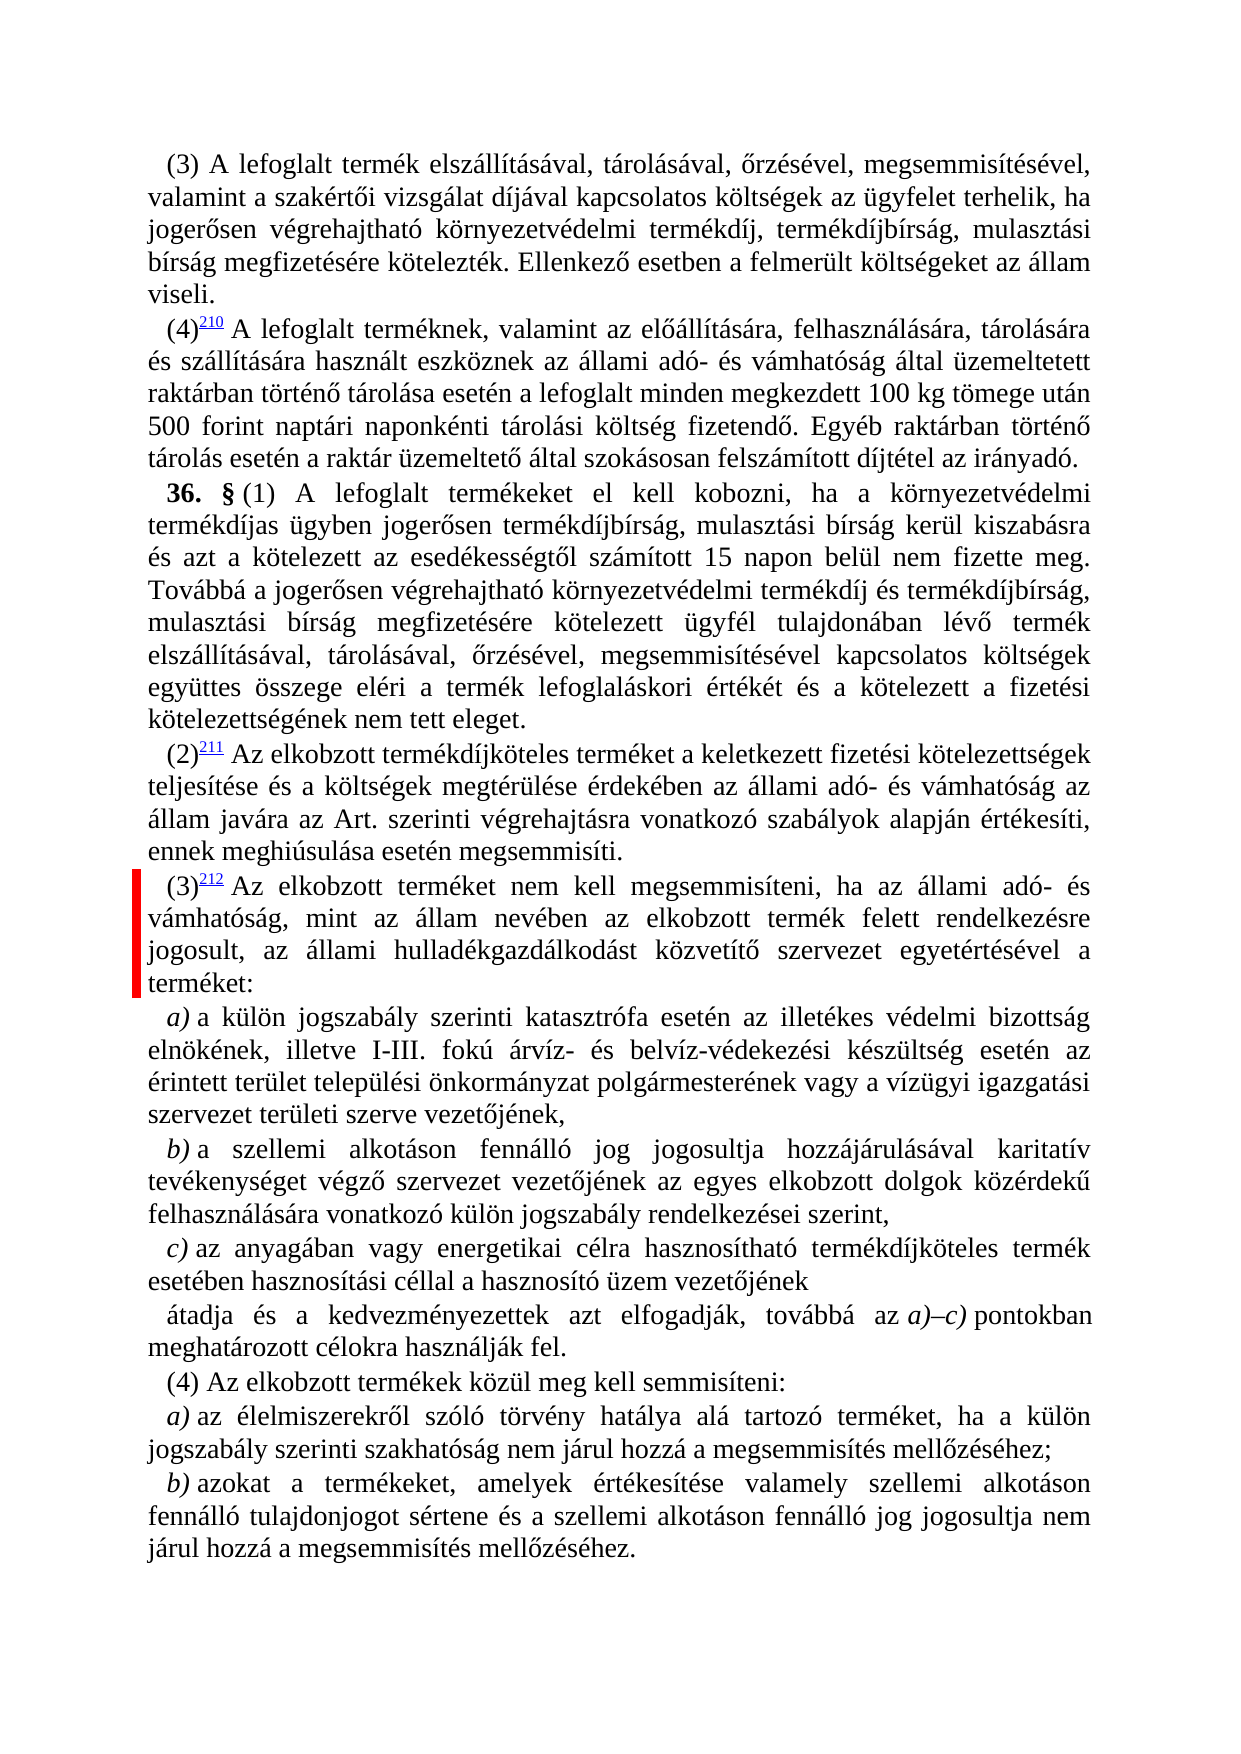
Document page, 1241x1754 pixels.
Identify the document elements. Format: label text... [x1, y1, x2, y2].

text 36. § (1) A lefoglalt termékeket el kell kobozni, ha a környezetvédelmi termékdíjas ügyben jogerősen termékdíjbírság, mulasztási bírság kerül kiszabásra és azt a kötelezett az esedékességtől számított 15 napon belül nem fizette meg. Továbbá a jogerősen végrehajtható környezetvédelmi termékdíj és termékdíjbírság, mulasztási bírság megfizetésére kötelezett ügyfél tulajdonában lévő termék elszállításával, tárolásával, őrzésével, megsemmisítésével kapcsolatos költségek együttes összege eléri a termék lefoglaláskori értékét és a kötelezett a fizetési kötelezettségének nem tett eleget. [148, 476, 1093, 735]
text b) azokat a termékeket, amelyek értékesítése valamely szellemi alkotáson fennálló tulajdonjogot sértene és a szellemi alkotáson fennálló jog jogosultja nem járul hozzá a megsemmisítés mellőzéséhez. [148, 1466, 1093, 1563]
text b) a szellemi alkotáson fennálló jog jogosultja hozzájárulásával karitatív tevékenységet végző szervezet vezetőjének az egyes elkobzott dolgok közérdekű felhasználására vonatkozó külön jogszabály rendelkezései szerint, [148, 1132, 1093, 1229]
text a) az élelmiszerekről szóló törvény hatálya alá tartozó terméket, ha a külön jogszabály szerinti szakhatóság nem járul hozzá a megsemmisítés mellőzéséhez; [148, 1399, 1093, 1464]
text (4)210 A lefoglalt terméknek, valamint az előállítására, felhasználására, tárolására és szállítására használt eszköznek az állami adó- és vámhatóság által üzemeltetett raktárban történő tárolása esetén a lefoglalt minden megkezdett 100 kg tömege után 500 forint naptári naponkénti tárolási költség fizetendő. Egyéb raktárban történő tárolás esetén a raktár üzemeltető által szokásosan felszámított díjtétel az irányadó. [148, 312, 1093, 474]
text (3)212 Az elkobzott terméket nem kell megsemmisíteni, ha az állami adó- és vámhatóság, mint az állam nevében az elkobzott termék felett rendelkezésre jogosult, az állami hulladékgazdálkodást közvetítő szervezet egyetértésével a terméket: [141, 869, 1093, 998]
text (4) Az elkobzott termékek közül meg kell semmisíteni: [148, 1365, 1093, 1397]
text (3) A lefoglalt termék elszállításával, tárolásával, őrzésével, megsemmisítésével, valamint a szakértői vizsgálat díjával kapcsolatos költségek az ügyfelet terhelik, ha jogerősen végrehajtható környezetvédelmi termékdíj, termékdíjbírság, mulasztási bírság megfizetésére kötelezték. Ellenkező esetben a felmerült költségeket az állam viseli. [148, 148, 1093, 309]
text (2)211 Az elkobzott termékdíjköteles terméket a keletkezett fizetési kötelezettségek teljesítése és a költségek megtérülése érdekében az állami adó- és vámhatóság az állam javára az Art. szerinti végrehajtásra vonatkozó szabályok alapján értékesíti, ennek meghiúsulása esetén megsemmisíti. [148, 737, 1093, 867]
text c) az anyagában vagy energetikai célra hasznosítható termékdíjköteles termék esetében hasznosítási céllal a hasznosító üzem vezetőjének [148, 1231, 1093, 1296]
text átadja és a kedvezményezettek azt elfogadják, továbbá az a)–c) pontokban meghatározott célokra használják fel. [148, 1298, 1093, 1363]
text a) a külön jogszabály szerinti katasztrófa esetén az illetékes védelmi bizottság elnökének, illetve I-III. fokú árvíz- és belvíz-védekezési készültség esetén az érintett terület települési önkormányzat polgármesterének vagy a vízügyi igazgatási szervezet területi szerve vezetőjének, [148, 1000, 1093, 1130]
